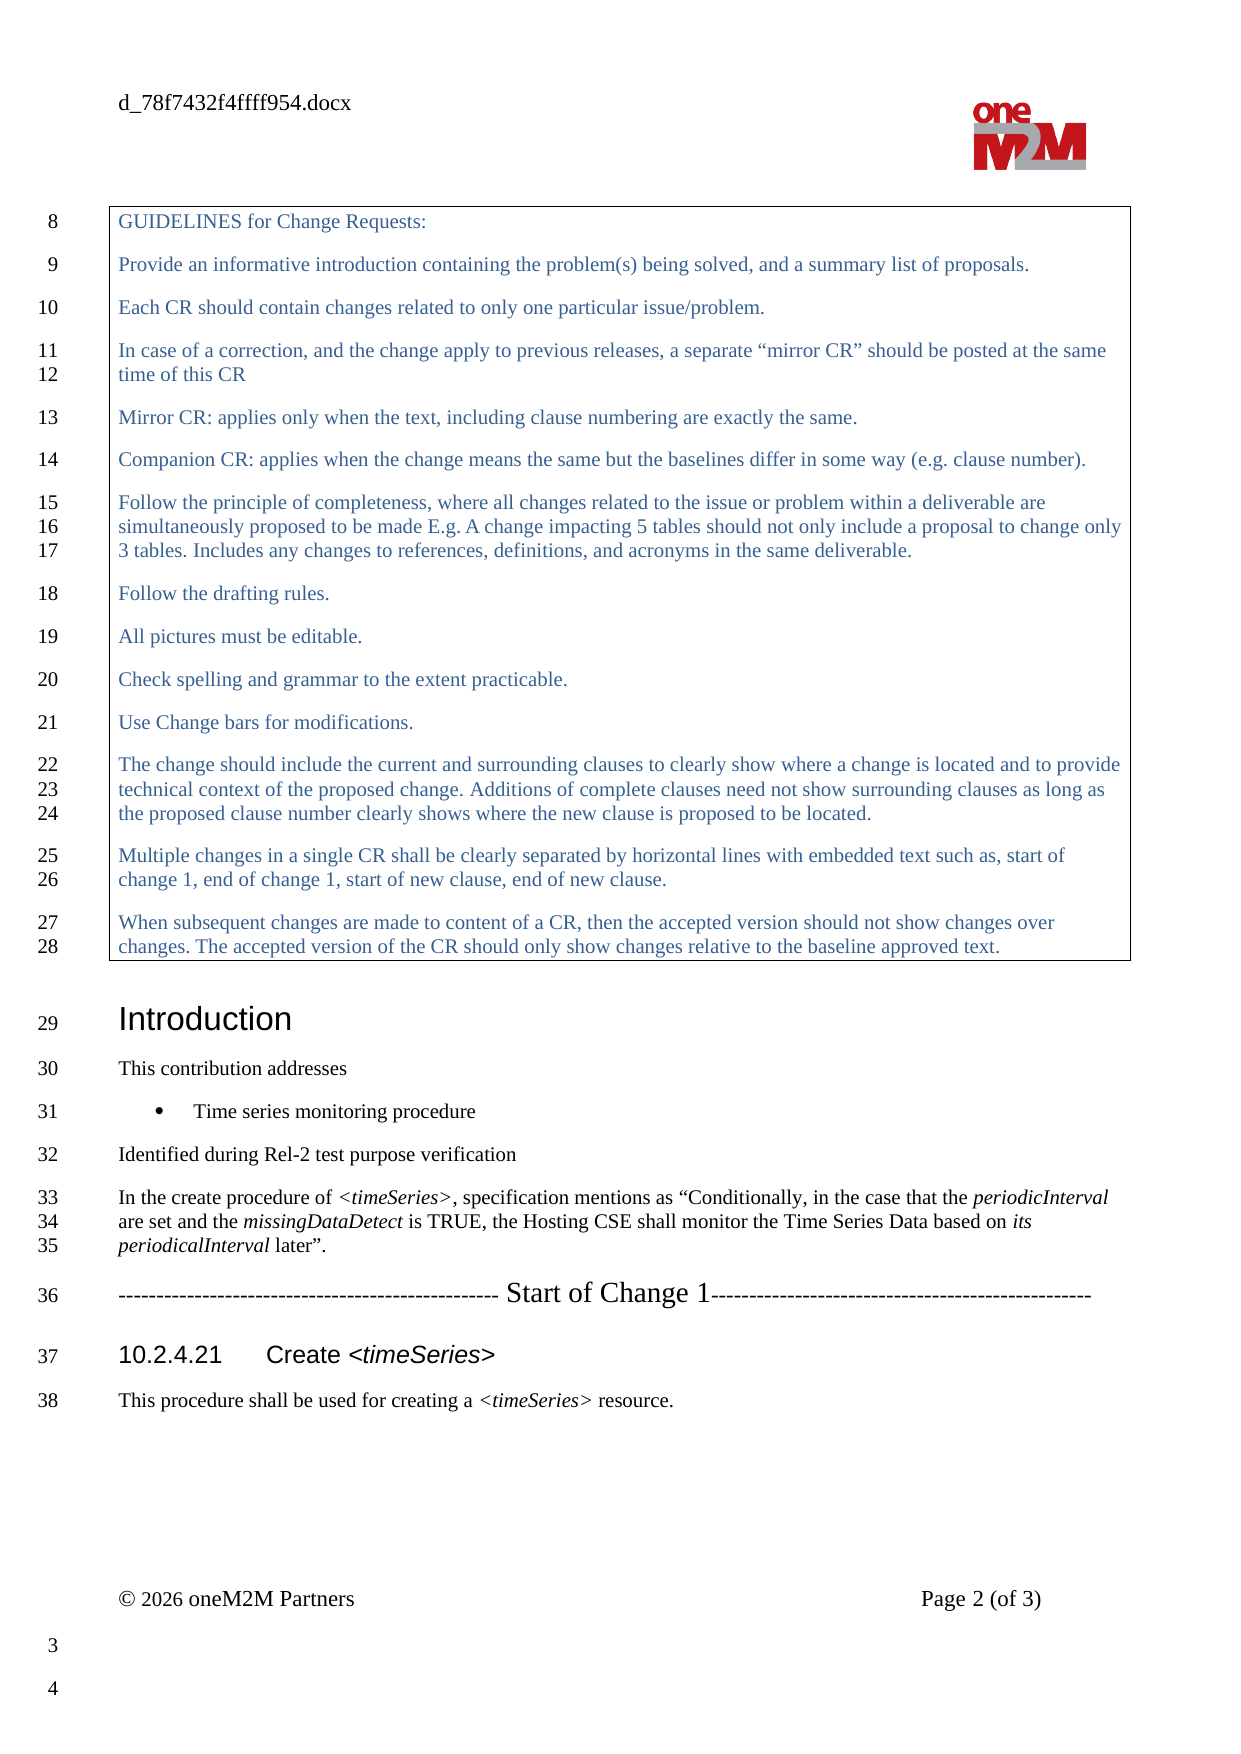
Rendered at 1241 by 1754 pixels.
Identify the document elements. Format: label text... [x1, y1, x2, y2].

text In the create procedure of <timeSeries>, specification mentions as “Conditionally, in the case that the periodicInterval are set and the missingDataDetect is TRUE, the Hosting CSE shall monitor the Time Series Data based on its periodicalInterval later”. [118, 1184, 1122, 1257]
subtitle 10.2.4.21 Create <timeSeries> [118, 1340, 1122, 1369]
picture [959, 88, 1100, 185]
text Identified during Rel-2 test purpose verification [118, 1142, 1122, 1166]
text Follow the drafting rules. [110, 578, 1130, 605]
text Follow the principle of completeness, where all changes related to the issue or problem within a deliverable are simultaneously proposed to be made E.g. A change impacting 5 tables should not only include a proposal to change only 3 tables. Includes any changes to references, definitions, and acronyms in the same deliverable. [110, 487, 1130, 562]
text GUIDELINES for Change Requests: [110, 207, 1130, 233]
text Mirror CR: applies only when the text, including clause numbering are exactly the same. [110, 401, 1130, 429]
text -------------------------------------------------- Start of Change 1-------------------------------------------------- [118, 1276, 1122, 1309]
text The change should include the current and surrounding clauses to clearly show where a change is located and to provide technical context of the proposed change. Additions of complete clauses need not show surrounding clauses as long as the proposed clause number clearly shows where the new clause is proposed to be located. [110, 749, 1130, 824]
text Each CR should contain changes related to only one particular issue/problem. [110, 292, 1130, 319]
text This contribution addresses [118, 1056, 1122, 1080]
text Check spelling and grammar to the extent practicable. [110, 664, 1130, 691]
list Time series monitoring procedure [156, 1099, 1122, 1123]
text This procedure shall be used for creating a <timeSeries> resource. [118, 1388, 1122, 1412]
text Provide an informative introduction containing the problem(s) being solved, and a summary list of proposals. [110, 249, 1130, 276]
text Multiple changes in a single CR shall be clearly separated by horizontal lines with embedded text such as, start of change 1, end of change 1, start of new clause, end of new clause. [110, 840, 1130, 891]
text In case of a correction, and the change apply to previous releases, a separate “mirror CR” should be posted at the same time of this CR [110, 334, 1130, 386]
subtitle Introduction [118, 999, 1122, 1037]
text When subsequent changes are made to content of a CR, then the accepted version should not show changes over changes. The accepted version of the CR should only show changes relative to the baseline approved text. [110, 907, 1130, 960]
text Companion CR: applies when the change means the same but the baselines differ in some way (e.g. clause number). [110, 444, 1130, 471]
text Use Change bars for modifications. [110, 706, 1130, 734]
text All pictures must be editable. [110, 621, 1130, 648]
